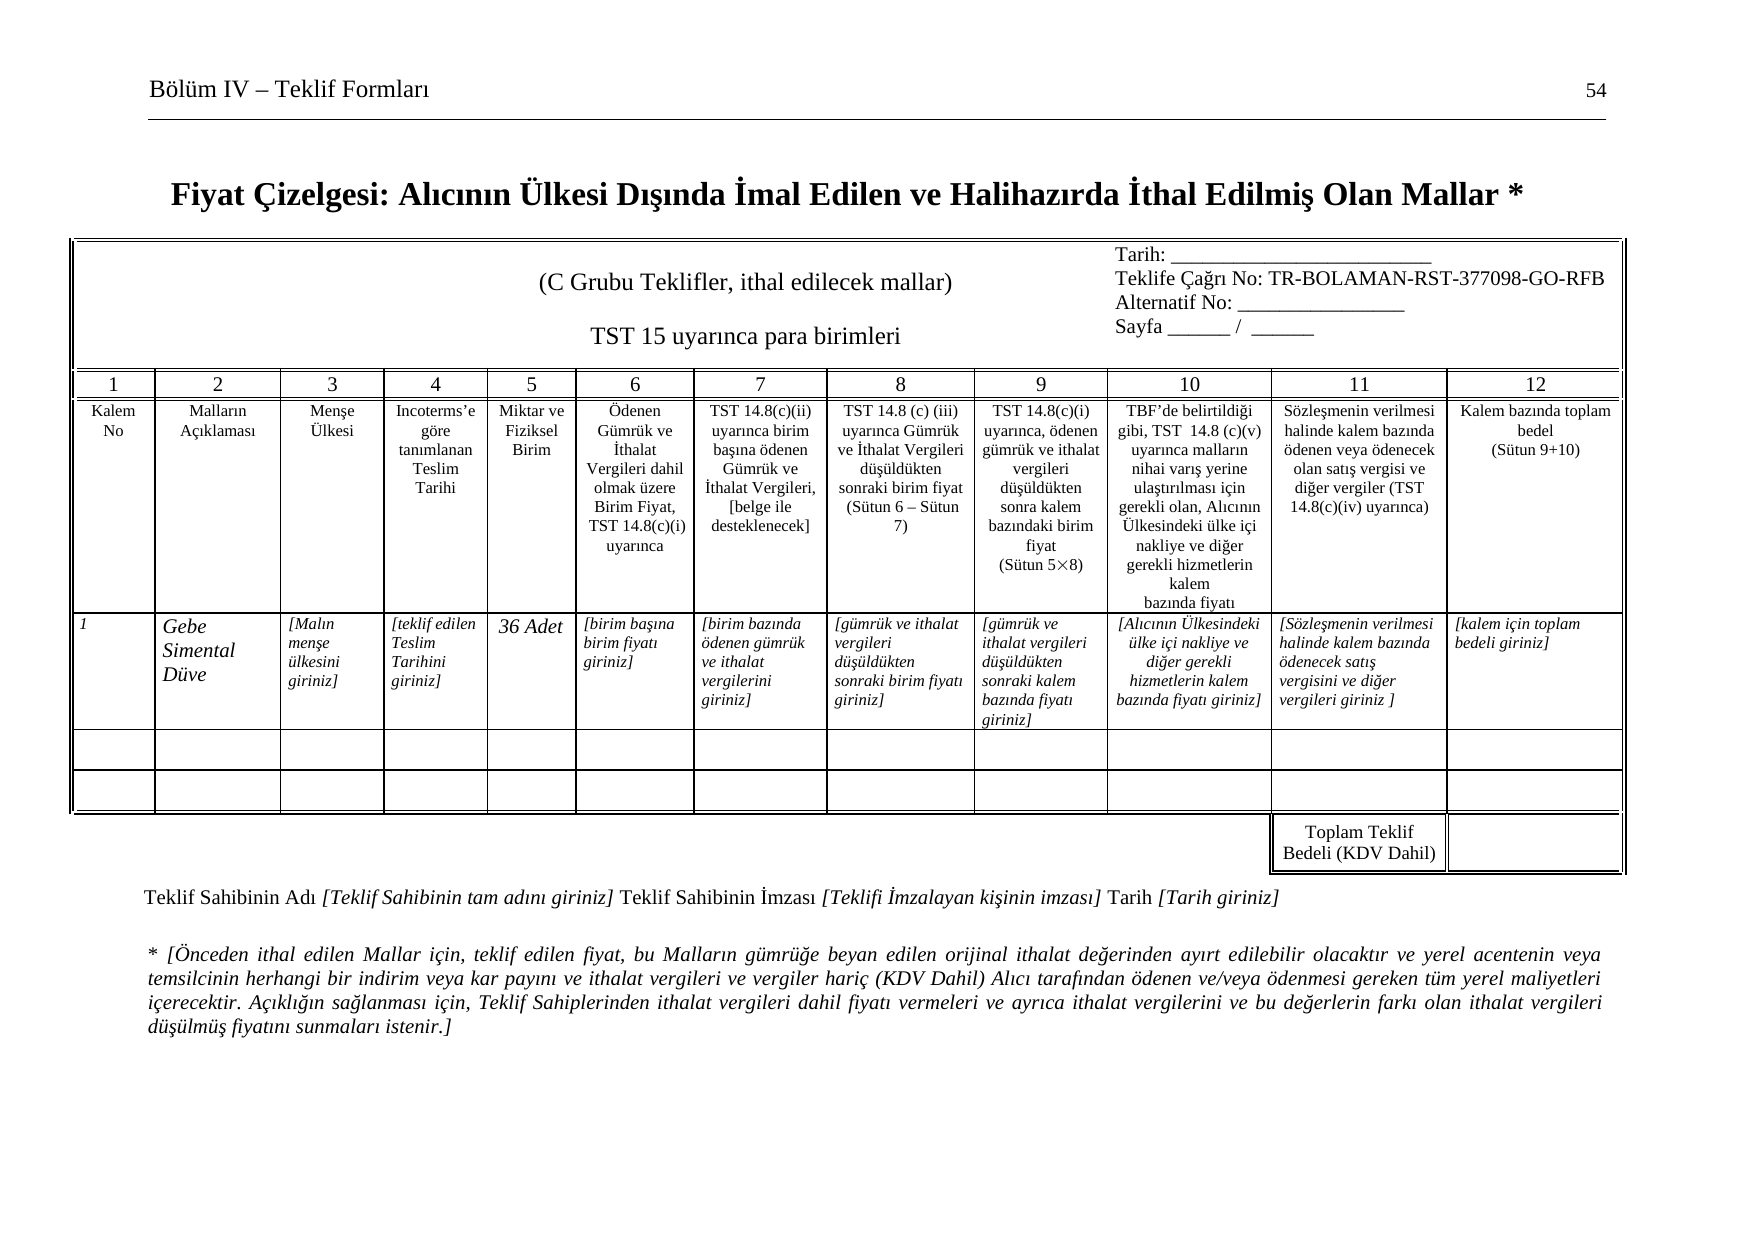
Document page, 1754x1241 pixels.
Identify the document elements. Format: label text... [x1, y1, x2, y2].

table_cell Kalem bazında toplam bedel (Sütun 9+10) [1448, 396, 1624, 612]
table_cell Ödenen Gümrük ve İthalat Vergileri dahil olmak üzere Birim Fiyat, TST 14.8(c)(i) uyarınca [577, 401, 693, 612]
table_cell 6 [577, 372, 693, 396]
table_cell TST 14.8(c)(i) uyarınca, ödenen gümrük ve ithalat vergileri düşüldükten sonra kalem bazındaki birim fiyat (Sütun 58) [975, 401, 1107, 612]
table_cell [488, 730, 575, 769]
table_cell [385, 730, 487, 769]
table_cell [828, 771, 974, 810]
table_cell [1108, 730, 1271, 769]
table_cell [577, 771, 693, 810]
table_cell 4 [385, 372, 487, 396]
table_cell 36 Adet [488, 614, 575, 728]
table_cell [1448, 730, 1622, 769]
table_cell [Sözleşmenin verilmesi halinde kalem bazında ödenecek satış vergisini ve diğer vergileri giriniz ] [1272, 614, 1446, 728]
table_cell Menşe Ülkesi [281, 401, 383, 612]
table_cell 1 [72, 368, 154, 396]
table_cell 8 [828, 372, 974, 396]
table_cell Tarih: _________________________ Teklife Çağrı No: TR-BOLAMAN-RST-377098-GO-RFB Alternatif No: ________________ Sayfa ______ / ______ [1108, 238, 1624, 368]
table_cell Teklif Sahibinin Adı [Teklif Sahibinin tam adını giriniz] Teklif Sahibinin İmzası [Teklifi İmzalayan kişinin imzası] Tarih [Tarih giriniz] [136, 870, 1514, 922]
table_cell (C Grubu Teklifler, ithal edilecek mallar) TST 15 uyarınca para birimleri [384, 242, 1107, 368]
table_cell 10 [1108, 372, 1271, 396]
table_cell 5 [488, 372, 575, 396]
table_cell 12 [1448, 368, 1624, 396]
table_cell [birim bazında ödenen gümrük ve ithalat vergilerini giriniz] [695, 614, 826, 728]
table_cell 9 [975, 372, 1107, 396]
table_cell [gümrük ve ithalat vergileri düşüldükten sonraki birim fiyatı giriniz] [828, 614, 974, 728]
table_cell [577, 730, 693, 769]
table_cell [72, 810, 1269, 870]
table_cell [birim başına birim fiyatı giriniz] [577, 614, 693, 728]
table_cell 11 [1272, 372, 1446, 396]
table_cell TST 14.8 (c) (iii) uyarınca Gümrük ve İthalat Vergileri düşüldükten sonraki birim fiyat (Sütun 6 – Sütun 7) [828, 401, 974, 612]
table_cell Kalem No [72, 396, 154, 612]
table_cell [1272, 771, 1446, 810]
table_cell 1 [74, 614, 154, 728]
table_cell [695, 730, 826, 769]
table_header Fiyat Çizelgesi: Alıcının Ülkesi Dışında İmal Edilen ve Halihazırda İthal Edilmiş Olan Mallar * [72, 149, 1624, 237]
table_cell [695, 771, 826, 810]
table_cell [kalem için toplam bedeli giriniz] [1448, 614, 1622, 728]
table_cell [74, 730, 154, 769]
table_cell [Alıcının Ülkesindeki ülke içi nakliye ve diğer gerekli hizmetlerin kalem bazında fiyatı giriniz] [1108, 614, 1271, 728]
table_cell [385, 771, 487, 810]
table_cell [156, 771, 280, 810]
table_cell Gebe Simental Düve [156, 614, 280, 728]
table_cell 7 [695, 372, 826, 396]
table_cell [1448, 810, 1624, 870]
table_cell [Malın menşe ülkesini giriniz] [281, 614, 383, 728]
table_cell Miktar ve Fiziksel Birim [488, 401, 575, 612]
text * [Önceden ithal edilen Mallar için, teklif edilen fiyat, bu Malların gümrüğe beyan edilen orijinal ithalat değerinden ayırt edilebilir olacaktır ve yerel acentenin veya temsilcinin herhangi bir indirim veya kar payını ve ithalat vergileri ve vergiler hariç (KDV Dahil) Alıcı tarafından ödenen ve/veya ödenmesi gereken tüm yerel maliyetleri içerecektir. Açıklığın sağlanması için, Teklif Sahiplerinden ithalat vergileri dahil fiyatı vermeleri ve ayrıca ithalat vergilerini ve bu değerlerin farkı olan ithalat vergileri düşülmüş fiyatını sunmaları istenir.] [148, 941, 1606, 1038]
table_cell [1448, 771, 1622, 810]
table_cell [72, 238, 384, 368]
table_cell 3 [281, 372, 383, 396]
table_cell [488, 771, 575, 810]
table_cell Malların Açıklaması [156, 401, 280, 612]
table_cell [975, 771, 1107, 810]
table_cell Incoterms’e göre tanımlanan Teslim Tarihi [385, 401, 487, 612]
table_cell TBF’de belirtildiği gibi, TST 14.8 (c)(v) uyarınca malların nihai varış yerine ulaştırılması için gerekli olan, Alıcının Ülkesindeki ülke içi nakliye ve diğer gerekli hizmetlerin kalem bazında fiyatı [1108, 401, 1271, 612]
table_cell [1272, 730, 1446, 769]
table_cell [gümrük ve ithalat vergileri düşüldükten sonraki kalem bazında fiyatı giriniz] [975, 614, 1107, 728]
table_cell [74, 771, 154, 810]
table_cell [281, 730, 383, 769]
table_cell [975, 730, 1107, 769]
table_cell Toplam Teklif Bedeli (KDV Dahil) [1274, 815, 1445, 870]
table_cell [1108, 771, 1271, 810]
table_cell [teklif edilen Teslim Tarihini giriniz] [385, 614, 487, 728]
table_cell [156, 730, 280, 769]
table_cell TST 14.8(c)(ii) uyarınca birim başına ödenen Gümrük ve İthalat Vergileri, [belge ile desteklenecek] [695, 401, 826, 612]
table_cell Sözleşmenin verilmesi halinde kalem bazında ödenen veya ödenecek olan satış vergisi ve diğer vergiler (TST 14.8(c)(iv) uyarınca) [1272, 401, 1446, 612]
table_cell [281, 771, 383, 810]
table_cell 2 [156, 372, 280, 396]
table_cell [828, 730, 974, 769]
